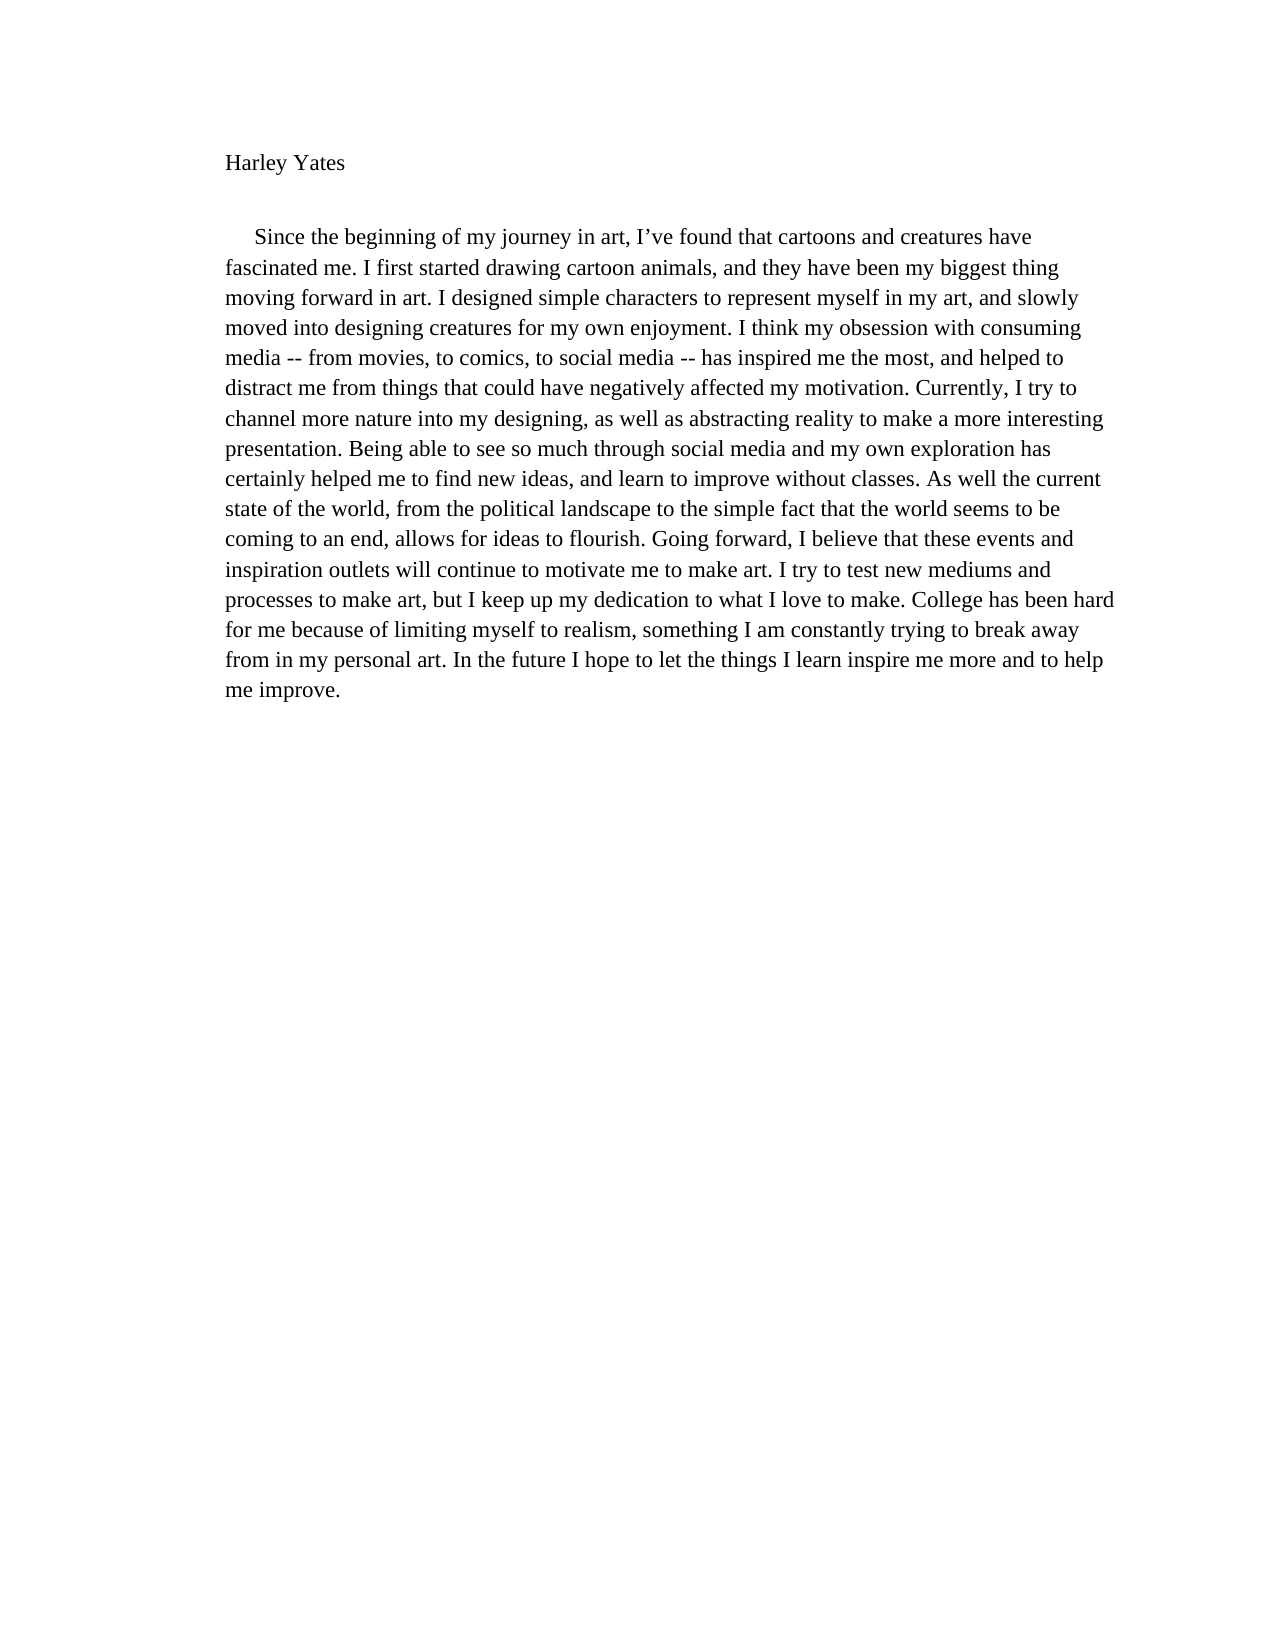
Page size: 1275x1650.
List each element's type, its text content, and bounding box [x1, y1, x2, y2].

text Since the beginning of my journey in art, I’ve found that cartoons and creatures have fascinated me. I first started drawing cartoon animals, and they have been my biggest thing moving forward in art. I designed simple characters to represent myself in my art, and slowly moved into designing creatures for my own enjoyment. I think my obsession with consuming media -- from movies, to comics, to social media -- has inspired me the most, and helped to distract me from things that could have negatively affected my motivation. Currently, I try to channel more nature into my designing, as well as abstracting reality to make a more interesting presentation. Being able to see so much through social media and my own exploration has certainly helped me to find new ideas, and learn to improve without classes. As well the current state of the world, from the political landscape to the simple fact that the world seems to be coming to an end, allows for ideas to flourish. Going forward, I believe that these events and inspiration outlets will continue to motivate me to make art. I try to test new mediums and processes to make art, but I keep up my dedication to what I love to make. College has been hard for me because of limiting myself to realism, something I am constantly trying to break away from in my personal art. In the future I hope to let the things I learn inspire me more and to help me improve. [225, 223, 1125, 703]
text Harley Yates [225, 149, 1125, 175]
